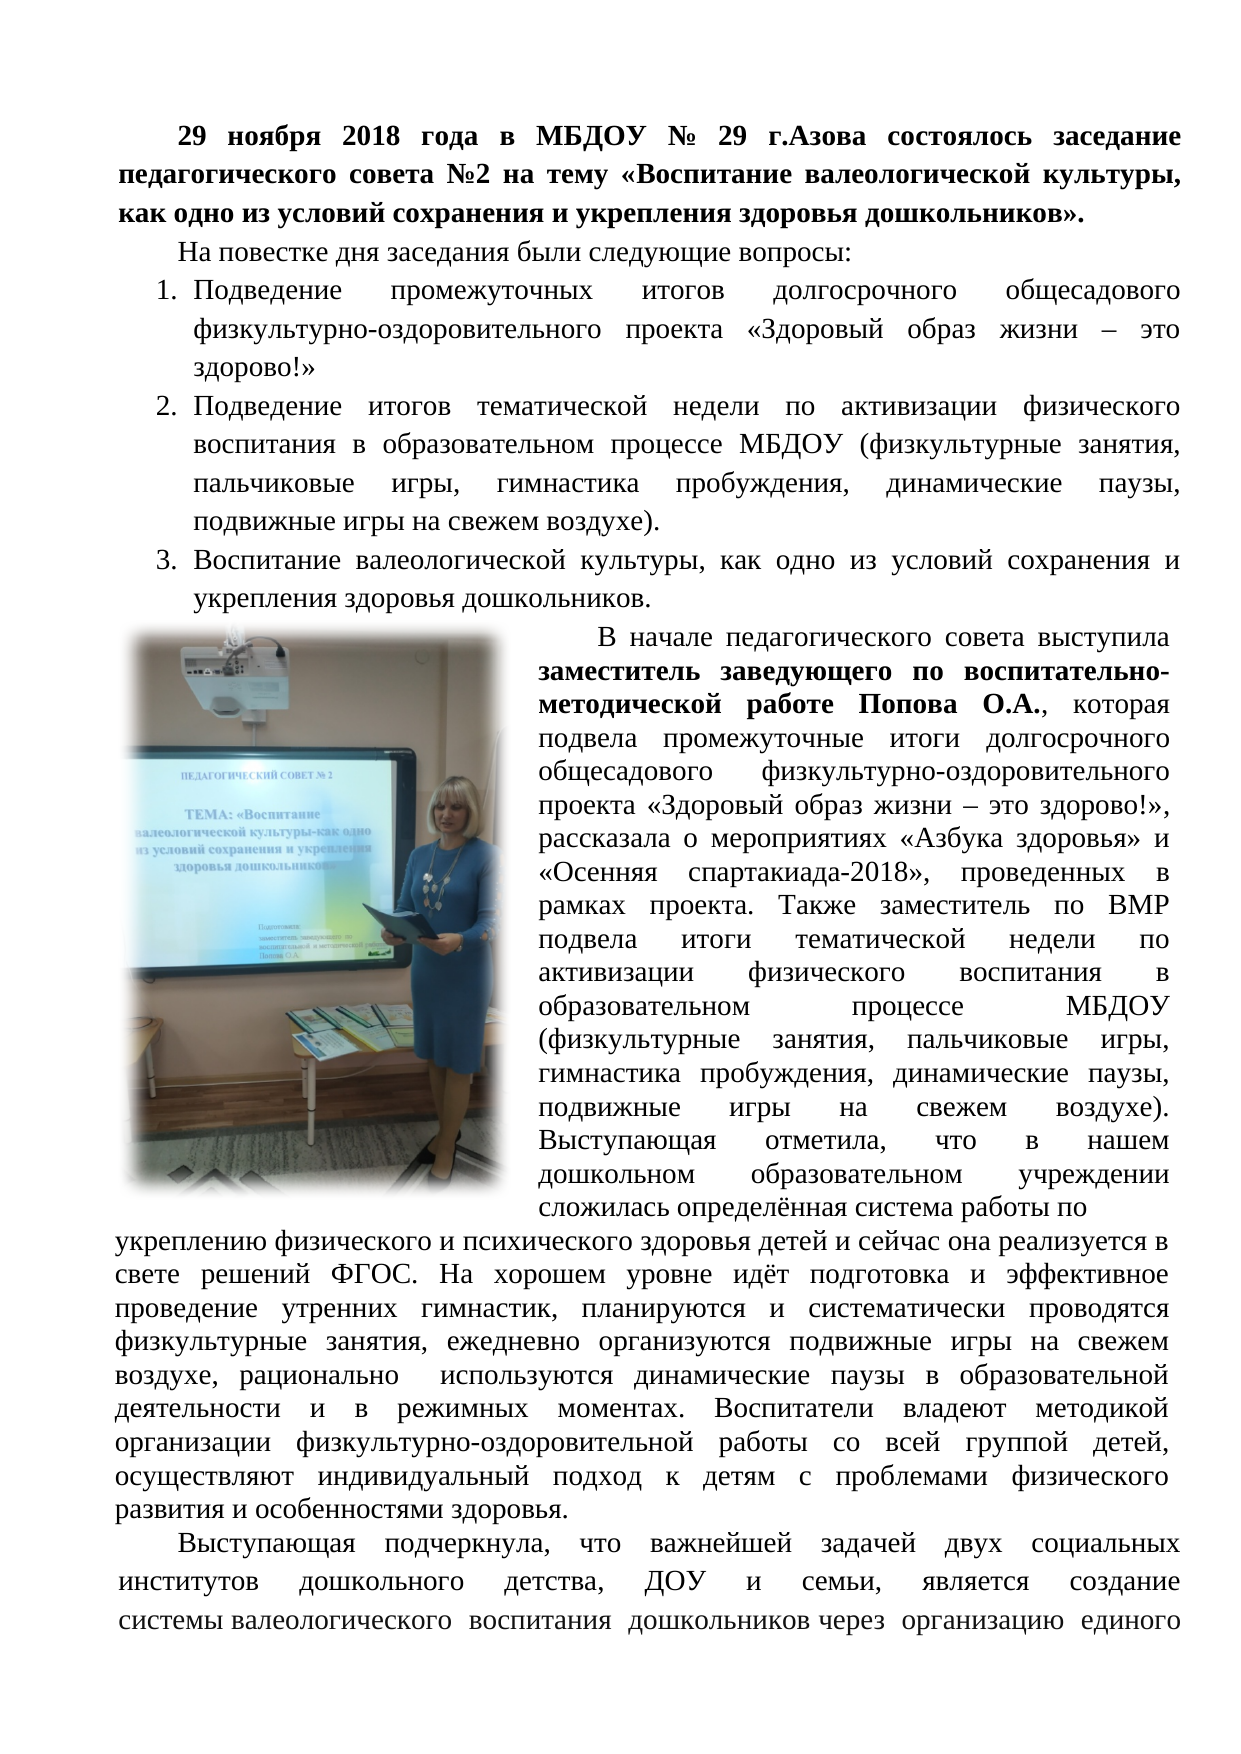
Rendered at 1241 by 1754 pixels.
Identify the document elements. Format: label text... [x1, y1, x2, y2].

picture [146, 648, 484, 1172]
text 29 ноября 2018 года в МБДОУ № 29 г.Азова состоялось заседание педагогического совета №2 на тему «Воспитание валеологической культуры, как одно из условий сохранения и укрепления здоровья дошкольников». [118, 118, 1181, 229]
list Подведение промежуточных итогов долгосрочного общесадового физкультурно-оздоровительного проекта «Здоровый образ жизни – это здорово!» [156, 272, 1181, 383]
table_header [103, 619, 527, 1223]
list Подведение итогов тематической недели по активизации физического воспитания в образовательном процессе МБДОУ (физкультурные занятия, пальчиковые игры, гимнастика пробуждения, динамические паузы, подвижные игры на свежем воздухе). [156, 388, 1181, 537]
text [118, 1525, 1181, 1635]
list Воспитание валеологической культуры, как одно из условий сохранения и укрепления здоровья дошкольников. [156, 542, 1181, 614]
table_cell укреплению физического и психического здоровья детей и сейчас она реализуется в свете решений ФГОС. На хорошем уровне идёт подготовка и эффективное проведение утренних гимнастик, планируются и систематически проводятся физкультурные занятия, ежедневно организуются подвижные игры на свежем воздухе, рационально используются динамические паузы в образовательной деятельности и в режимных моментах. Воспитатели владеют методикой организации физкультурно-оздоровительной работы со всей группой детей, осуществляют индивидуальный подход к детям с проблемами физического развития и особенностями здоровья. [103, 1223, 1181, 1525]
text На повестке дня заседания были следующие вопросы: [118, 234, 1181, 267]
table_header В начале педагогического совета выступила заместитель заведующего по воспитательно-методической работе Попова О.А., которая подвела промежуточные итоги долгосрочного общесадового физкультурно-оздоровительного проекта «Здоровый образ жизни – это здорово!», рассказала о мероприятиях «Азбука здоровья» и «Осенняя спартакиада-2018», проведенных в рамках проекта. Также заместитель по ВМР подвела итоги тематической недели по активизации физического воспитания в образовательном процессе МБДОУ (физкультурные занятия, пальчиковые игры, гимнастика пробуждения, динамические паузы, подвижные игры на свежем воздухе). Выступающая отметила, что в нашем дошкольном образовательном учреждении сложилась определённая система работы по [527, 619, 1181, 1223]
